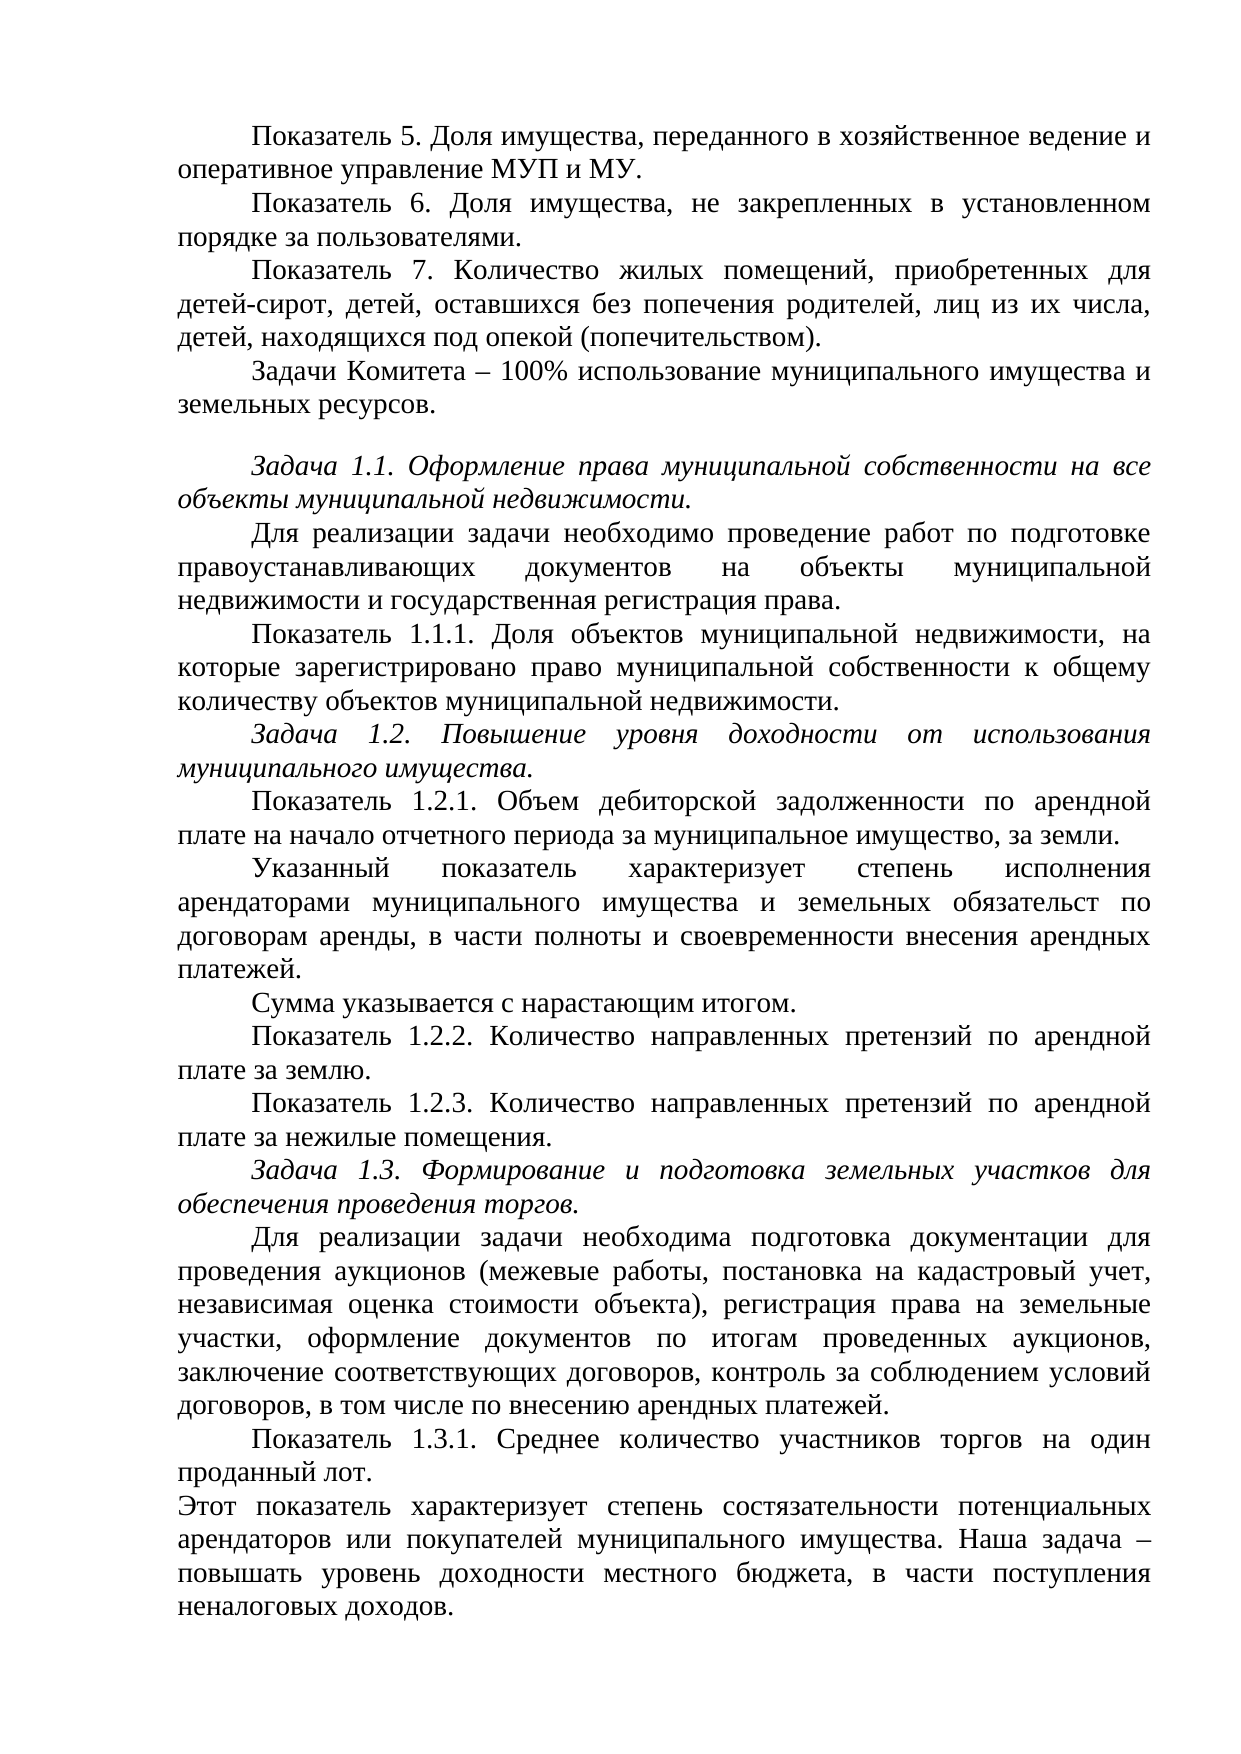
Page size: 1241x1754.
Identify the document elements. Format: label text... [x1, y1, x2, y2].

text Сумма указывается с нарастающим итогом. [177, 985, 1152, 1018]
text Показатель 1.2.2. Количество направленных претензий по арендной плате за землю. [177, 1018, 1152, 1085]
text Задача 1.1. Оформление права муниципальной собственности на все объекты муниципальной недвижимости. [177, 448, 1152, 515]
text Задачи Комитета – 100% использование муниципального имущества и земельных ресурсов. [177, 353, 1152, 420]
text Показатель 1.3.1. Среднее количество участников торгов на один проданный лот. [177, 1421, 1152, 1488]
text Показатель 1.2.3. Количество направленных претензий по арендной плате за нежилые помещения. [177, 1085, 1152, 1152]
text Показатель 1.1.1. Доля объектов муниципальной недвижимости, на которые зарегистрировано право муниципальной собственности к общему количеству объектов муниципальной недвижимости. [177, 616, 1152, 716]
text Показатель 7. Количество жилых помещений, приобретенных для детей-сирот, детей, оставшихся без попечения родителей, лиц из их числа, детей, находящихся под опекой (попечительством). [177, 252, 1152, 353]
text Показатель 6. Доля имущества, не закрепленных в установленном порядке за пользователями. [177, 185, 1152, 252]
text Указанный показатель характеризует степень исполнения арендаторами муниципального имущества и земельных обязательст по договорам аренды, в части полноты и своевременности внесения арендных платежей. [177, 851, 1152, 985]
text Этот показатель характеризует степень состязательности потенциальных арендаторов или покупателей муниципального имущества. Наша задача – повышать уровень доходности местного бюджета, в части поступления неналоговых доходов. [177, 1488, 1152, 1622]
text Задача 1.2. Повышение уровня доходности от использования муниципального имущества. [177, 716, 1152, 783]
text Для реализации задачи необходима подготовка документации для проведения аукционов (межевые работы, постановка на кадастровый учет, независимая оценка стоимости объекта), регистрация права на земельные участки, оформление документов по итогам проведенных аукционов, заключение соответствующих договоров, контроль за соблюдением условий договоров, в том числе по внесению арендных платежей. [177, 1219, 1152, 1421]
text Показатель 1.2.1. Объем дебиторской задолженности по арендной плате на начало отчетного периода за муниципальное имущество, за земли. [177, 783, 1152, 851]
text Задача 1.3. Формирование и подготовка земельных участков для обеспечения проведения торгов. [177, 1152, 1152, 1219]
text Для реализации задачи необходимо проведение работ по подготовке правоустанавливающих документов на объекты муниципальной недвижимости и государственная регистрация права. [177, 515, 1152, 616]
text Показатель 5. Доля имущества, переданного в хозяйственное ведение и оперативное управление МУП и МУ. [177, 118, 1152, 185]
